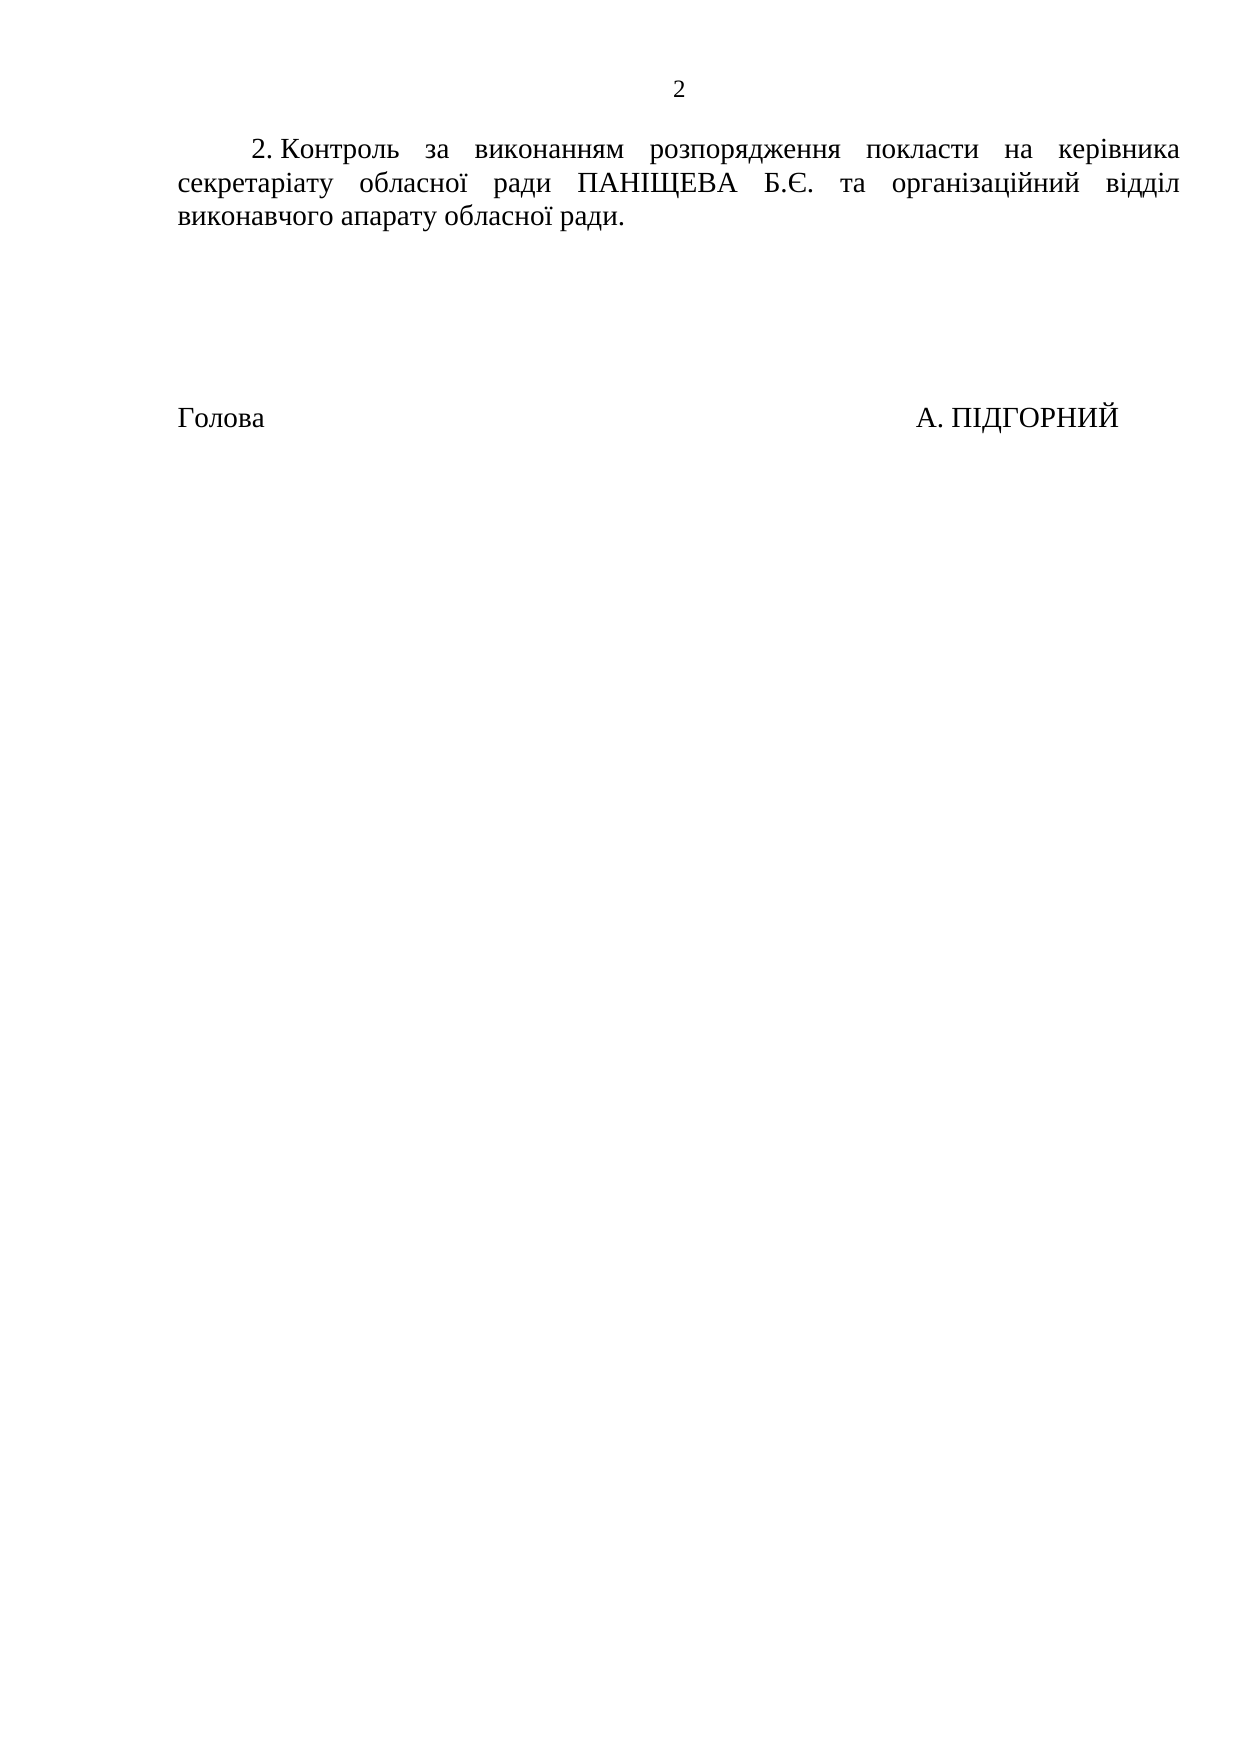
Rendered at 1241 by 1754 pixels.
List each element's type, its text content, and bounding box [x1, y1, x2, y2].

text Голова А. ПІДГОРНИЙ [177, 400, 1181, 433]
text 2. Контроль за виконанням розпорядження покласти на керівника секретаріату обласної ради ПАНІЩЕВА Б.Є. та організаційний відділ виконавчого апарату обласної ради. [177, 131, 1181, 232]
